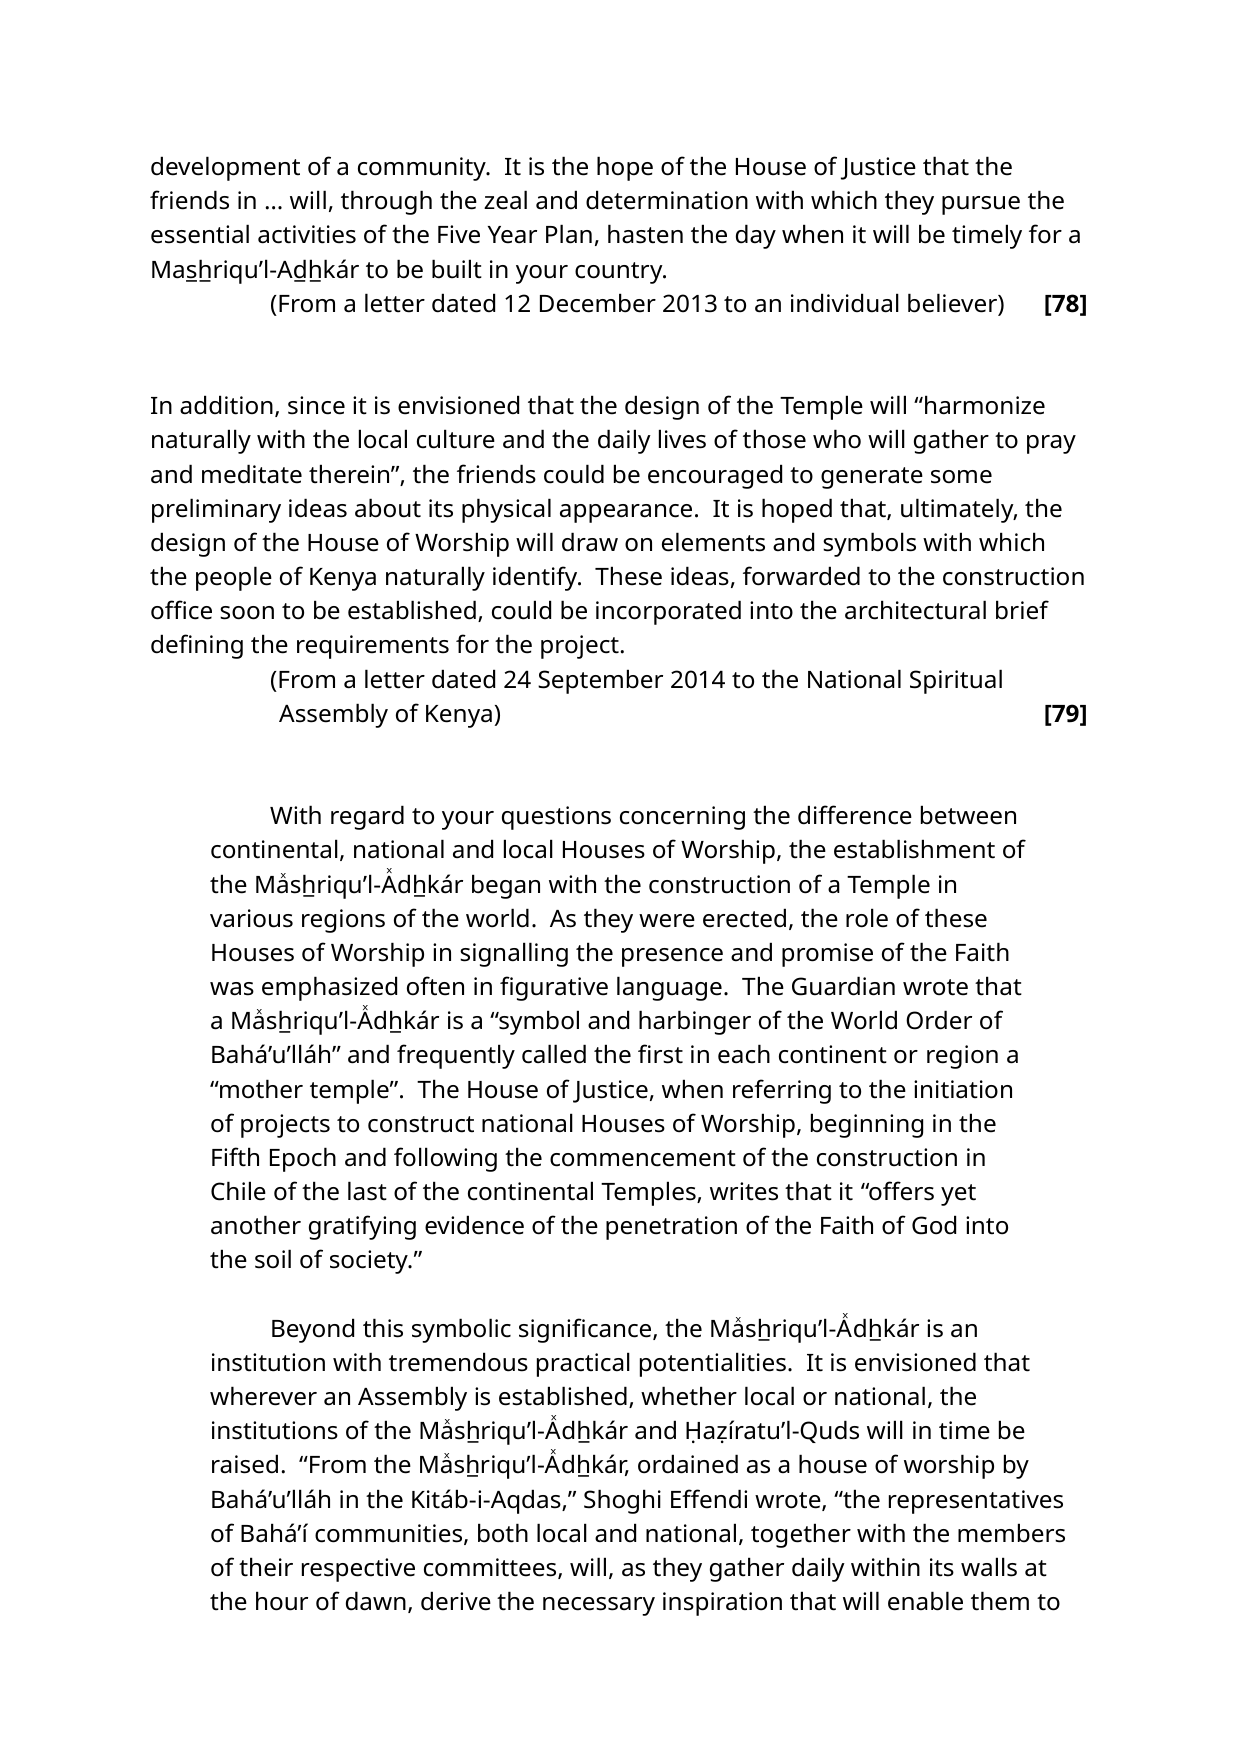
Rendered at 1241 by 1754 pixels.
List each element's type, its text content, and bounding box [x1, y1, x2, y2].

text (From a letter dated 12 December 2013 to an individual believer) [78] [270, 287, 1068, 319]
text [210, 1312, 1070, 1618]
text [150, 150, 1090, 285]
text In addition, since it is envisioned that the design of the Temple will “harmonize naturally with the local culture and the daily lives of those who will gather to pray and meditate therein”, the friends could be encouraged to generate some preliminary ideas about its physical appearance. It is hoped that, ultimately, the design of the House of Worship will draw on elements and symbols with which the people of Kenya naturally identify. These ideas, forwarded to the construction office soon to be established, could be incorporated into the architectural brief defining the requirements for the project. [150, 389, 1090, 661]
text With regard to your questions concerning the difference between continental, national and local Houses of Worship, the establishment of the Maͯsh̲riqu’l-Aͯdh̲kár began with the construction of a Temple in various regions of the world. As they were erected, the role of these Houses of Worship in signalling the presence and promise of the Faith was emphasized often in figurative language. The Guardian wrote that a Maͯsh̲riqu’l-Aͯdh̲kár is a “symbol and harbinger of the World Order of Bahá’u’lláh” and frequently called the first in each continent or region a “mother temple”. The House of Justice, when referring to the initiation of projects to construct national Houses of Worship, beginning in the Fifth Epoch and following the commencement of the construction in Chile of the last of the continental Temples, writes that it “offers yet another gratifying evidence of the penetration of the Faith of God into the soil of society.” [210, 799, 1030, 1276]
text (From a letter dated 24 September 2014 to the National Spiritual Assembly of Kenya) [79] [270, 662, 1068, 729]
